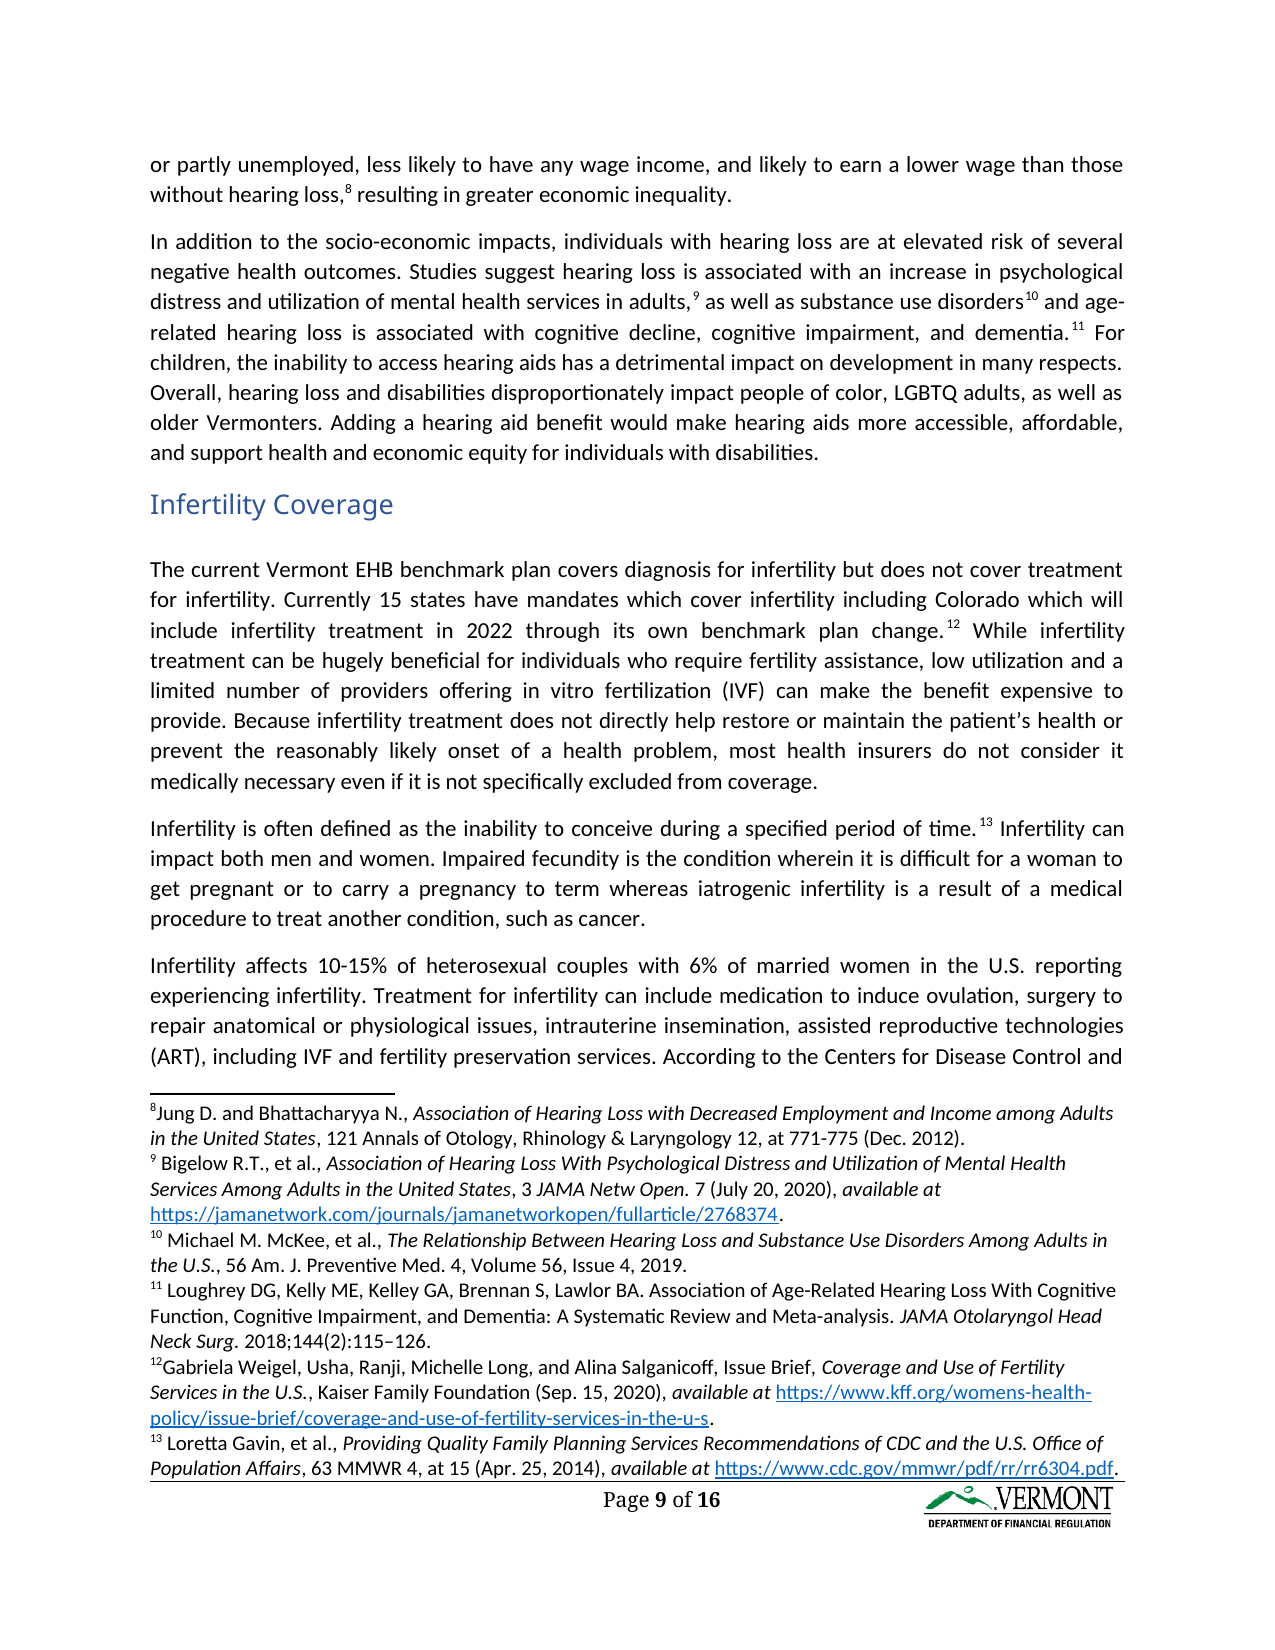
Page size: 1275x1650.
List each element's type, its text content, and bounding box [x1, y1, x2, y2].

picture [924, 1485, 1114, 1531]
subtitle Infertility Coverage [150, 485, 1125, 522]
text In addition to the socio-economic impacts, individuals with hearing loss are at elevated risk of several negative health outcomes. Studies suggest hearing loss is associated with an increase in psychological distress and utilization of mental health services in adults, as well as substance use disorders and age-related hearing loss is associated with cognitive decline, cognitive impairment, and dementia. For children, the inability to access hearing aids has a detrimental impact on development in many respects. Overall, hearing loss and disabilities disproportionately impact people of color, LGBTQ adults, as well as older Vermonters. Adding a hearing aid benefit would make hearing aids more accessible, affordable, and support health and economic equity for individuals with disabilities. [150, 227, 1125, 467]
text The current Vermont EHB benchmark plan covers diagnosis for infertility but does not cover treatment for infertility. Currently 15 states have mandates which cover infertility including Colorado which will include infertility treatment in 2022 through its own benchmark plan change. While infertility treatment can be hugely beneficial for individuals who require fertility assistance, low utilization and a limited number of providers offering in vitro fertilization (IVF) can make the benefit expensive to provide. Because infertility treatment does not directly help restore or maintain the patient’s health or prevent the reasonably likely onset of a health problem, most health insurers do not consider it medically necessary even if it is not specifically excluded from coverage. [150, 555, 1125, 795]
text Infertility affects 10-15% of heterosexual couples with 6% of married women in the U.S. reporting experiencing infertility. Treatment for infertility can include medication to induce ovulation, surgery to repair anatomical or physiological issues, intrauterine insemination, assisted reproductive technologies (ART), including IVF and fertility preservation services. According to the Centers for Disease Control and Prevention, ART accounted for 2.1% of all infants born in the United States in 2019. The ART rate in Vermont is above the national average, with 414 ART procedures performed in 2019 or 3,619 ART procedures performed per 1 million women aged 15–44 years. [150, 951, 1125, 1070]
text Infertility is often defined as the inability to conceive during a specified period of time. Infertility can impact both men and women. Impaired fecundity is the condition wherein it is difficult for a woman to get pregnant or to carry a pregnancy to term whereas iatrogenic infertility is a result of a medical procedure to treat another condition, such as cancer. [150, 814, 1125, 932]
